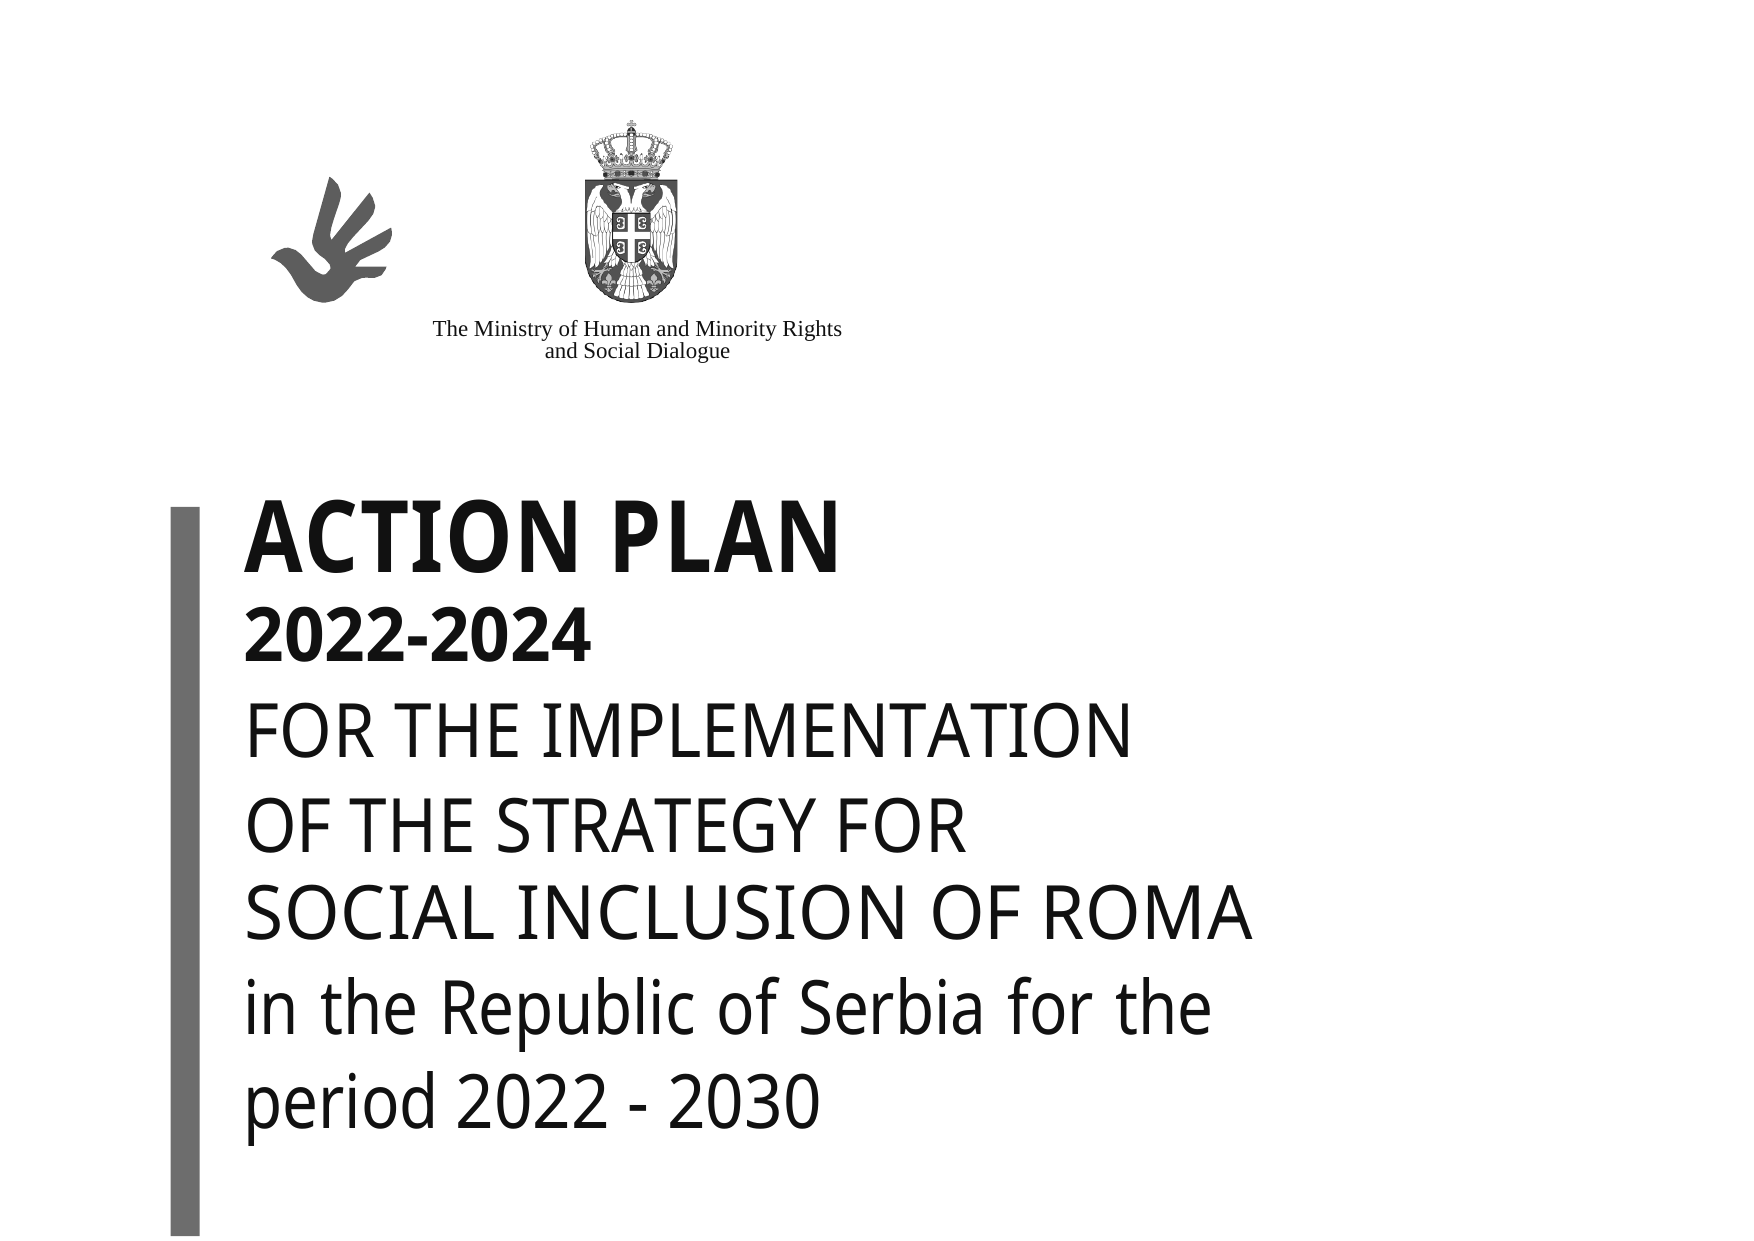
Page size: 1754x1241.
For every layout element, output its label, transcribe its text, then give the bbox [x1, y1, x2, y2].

text 2022-2024 [243, 595, 1650, 678]
title ACTION PLAN [244, 481, 1650, 595]
text The Ministry of Human and Minority Rights and Social Dialogue [432, 318, 844, 363]
text FOR THE IMPLEMENTATION OF THE STRATEGY FOR [244, 680, 1138, 874]
picture [585, 120, 678, 303]
text in the Republic of Serbia for the period 2022 - 2030 [243, 957, 1399, 1151]
text SOCIAL INCLUSION OF ROMA [244, 874, 1650, 956]
